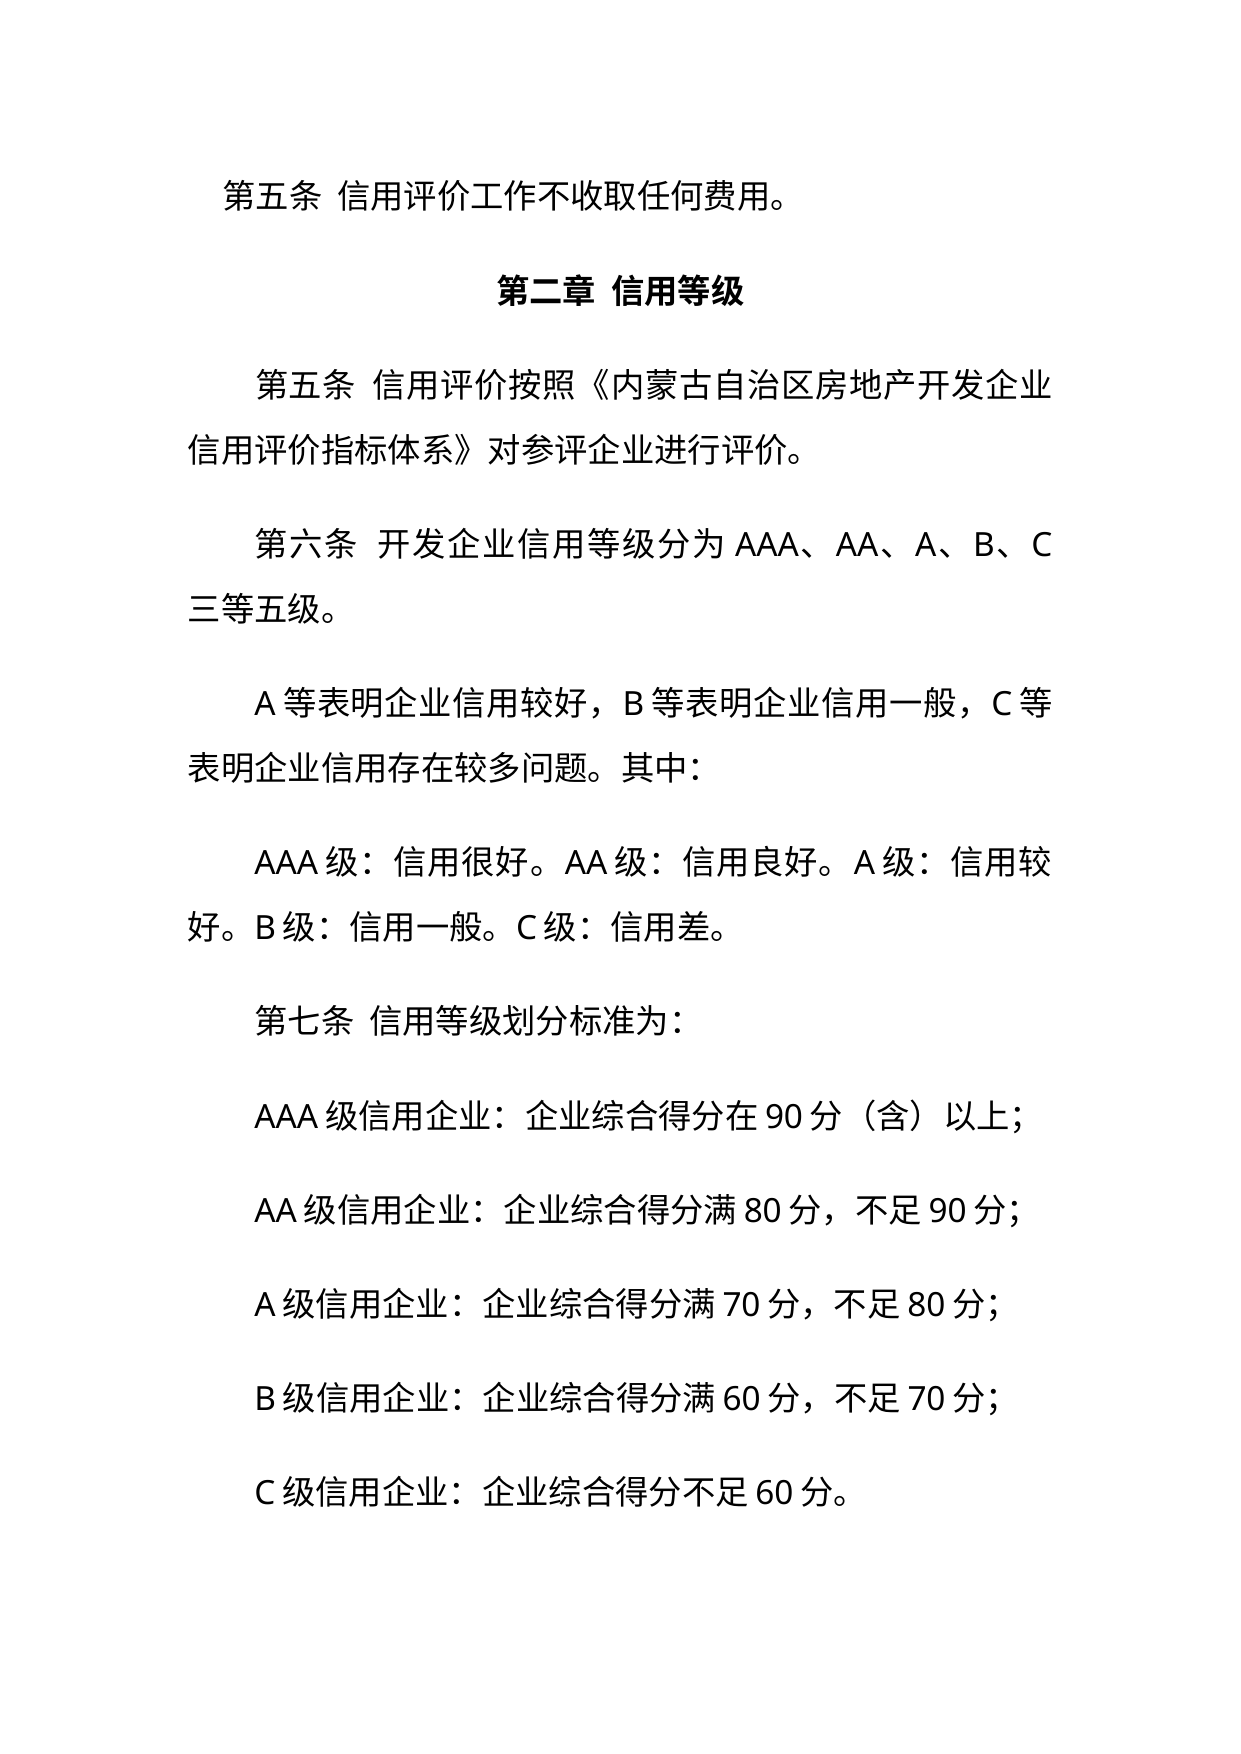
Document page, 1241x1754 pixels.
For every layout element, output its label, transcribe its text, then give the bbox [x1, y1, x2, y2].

text 第五条 信用评价按照《内蒙古自治区房地产开发企业信用评价指标体系》对参评企业进行评价。 [187, 350, 1053, 480]
text AAA级信用企业：企业综合得分在90分（含）以上； [187, 1081, 1053, 1146]
text A等表明企业信用较好，B等表明企业信用一般，C等表明企业信用存在较多问题。其中： [187, 669, 1053, 799]
text A级信用企业：企业综合得分满70分，不足80分； [187, 1269, 1053, 1334]
text B级信用企业：企业综合得分满60分，不足70分； [187, 1364, 1053, 1429]
text 第二章 信用等级 [187, 256, 1053, 321]
text 第六条 开发企业信用等级分为AAA、AA、A、B、C三等五级。 [187, 509, 1053, 639]
text 第五条 信用评价工作不收取任何费用。 [187, 162, 1053, 227]
text AAA级：信用很好。AA级：信用良好。A级：信用较好。B级：信用一般。C级：信用差。 [187, 828, 1053, 958]
text C级信用企业：企业综合得分不足60分。 [187, 1458, 1053, 1523]
text AA级信用企业：企业综合得分满80分，不足90分； [187, 1175, 1053, 1240]
text 第七条 信用等级划分标准为： [187, 987, 1053, 1052]
